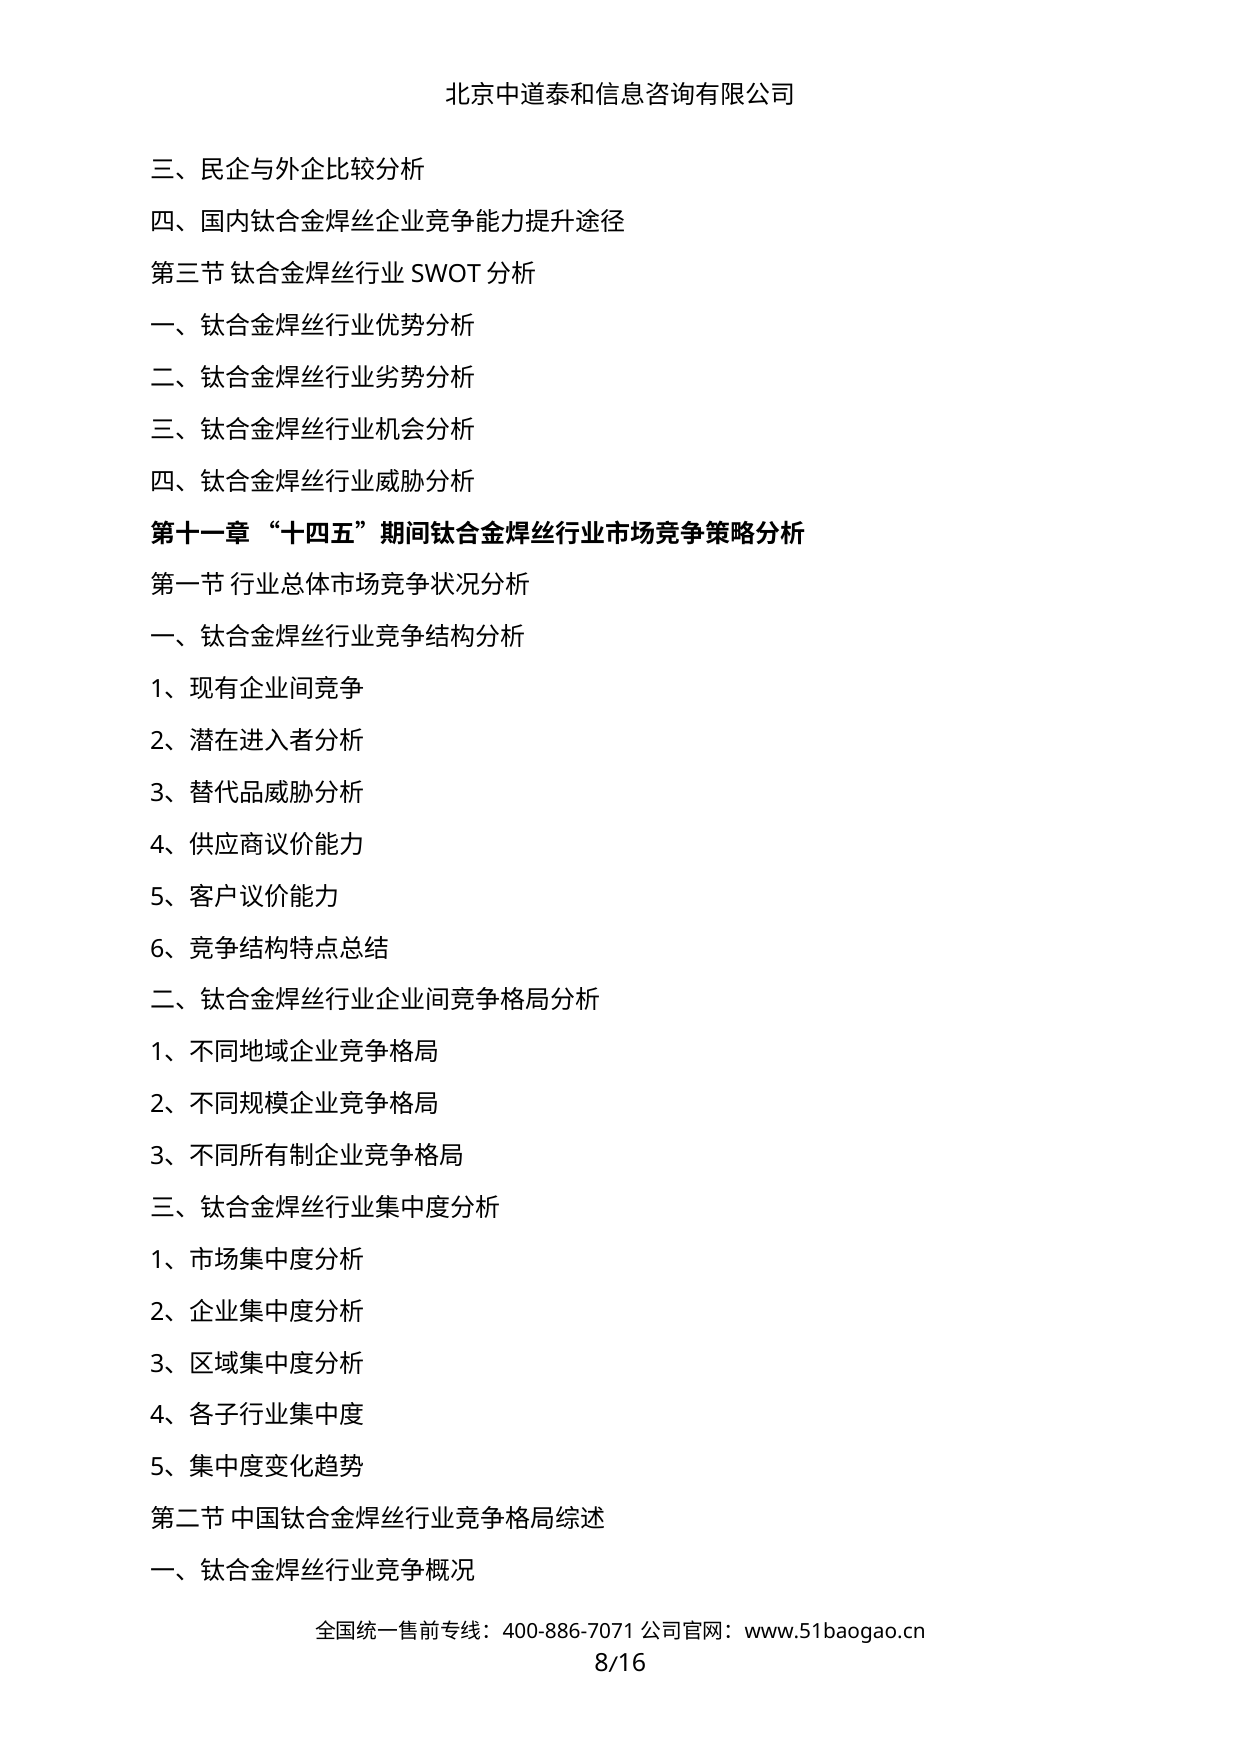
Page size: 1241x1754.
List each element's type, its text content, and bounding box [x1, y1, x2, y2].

text 3、区域集中度分析 [150, 1343, 1090, 1379]
text 第十一章 “十四五”期间钛合金焊丝行业市场竞争策略分析 [150, 513, 1090, 549]
text 一、钛合金焊丝行业竞争结构分析 [150, 617, 1090, 653]
text 第一节 行业总体市场竞争状况分析 [150, 565, 1090, 601]
text 2、潜在进入者分析 [150, 721, 1090, 757]
text 3、替代品威胁分析 [150, 772, 1090, 809]
text 一、钛合金焊丝行业竞争概况 [150, 1551, 1090, 1587]
text 一、钛合金焊丝行业优势分析 [150, 306, 1090, 342]
text 3、不同所有制企业竞争格局 [150, 1136, 1090, 1172]
text 二、钛合金焊丝行业劣势分析 [150, 357, 1090, 394]
text 4、各子行业集中度 [150, 1395, 1090, 1431]
text 6、竞争结构特点总结 [150, 928, 1090, 964]
text 1、现有企业间竞争 [150, 669, 1090, 705]
text 三、钛合金焊丝行业集中度分析 [150, 1187, 1090, 1224]
text 四、国内钛合金焊丝企业竞争能力提升途径 [150, 202, 1090, 238]
text 5、客户议价能力 [150, 876, 1090, 912]
text 第三节 钛合金焊丝行业SWOT分析 [150, 254, 1090, 290]
text 4、供应商议价能力 [150, 824, 1090, 861]
text 四、钛合金焊丝行业威胁分析 [150, 461, 1090, 497]
text 2、不同规模企业竞争格局 [150, 1084, 1090, 1120]
text 1、不同地域企业竞争格局 [150, 1032, 1090, 1068]
text 第二节 中国钛合金焊丝行业竞争格局综述 [150, 1499, 1090, 1535]
text 2、企业集中度分析 [150, 1291, 1090, 1327]
text 三、民企与外企比较分析 [150, 150, 1090, 186]
text 5、集中度变化趋势 [150, 1447, 1090, 1483]
text 三、钛合金焊丝行业机会分析 [150, 409, 1090, 446]
text 1、市场集中度分析 [150, 1239, 1090, 1276]
text 二、钛合金焊丝行业企业间竞争格局分析 [150, 980, 1090, 1016]
